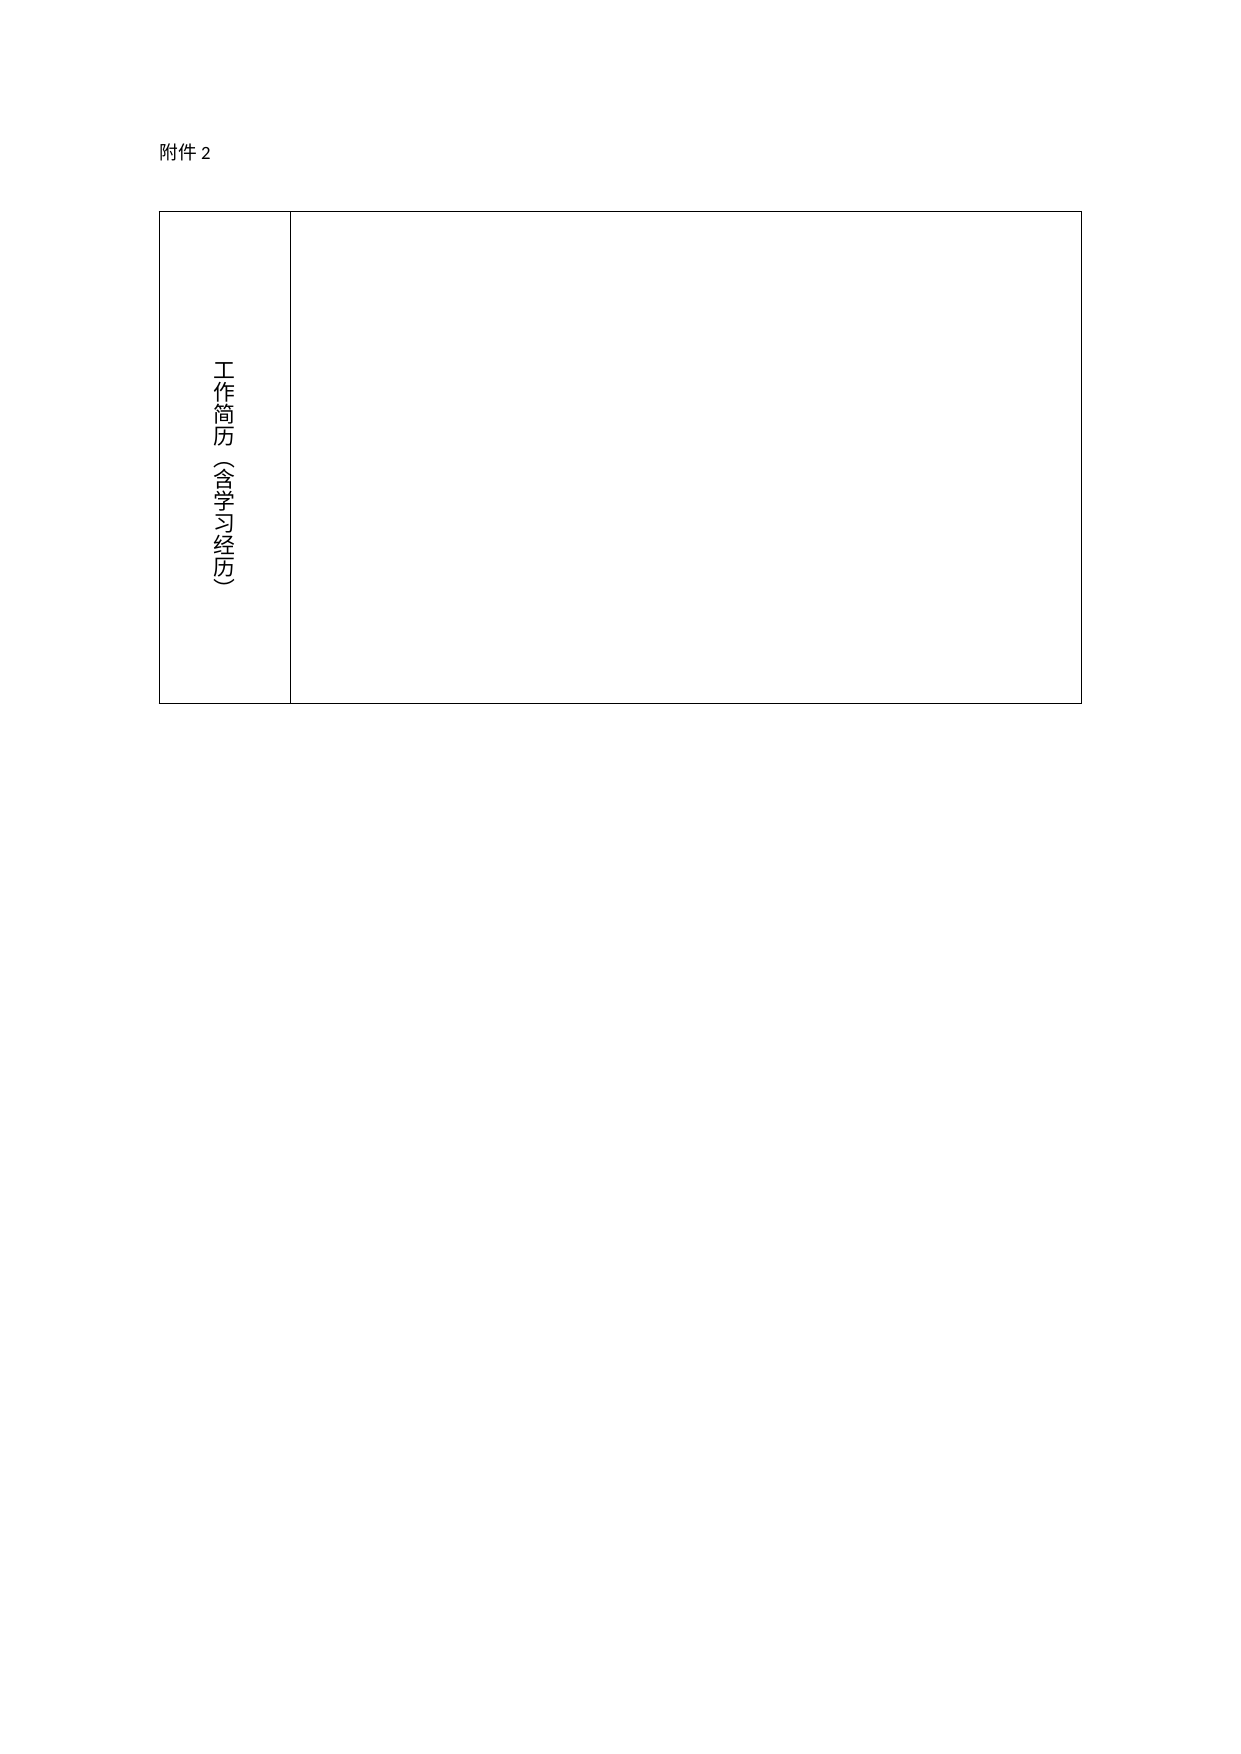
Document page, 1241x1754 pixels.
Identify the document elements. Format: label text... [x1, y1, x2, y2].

table_cell 工作简历（含学习经历） [160, 212, 290, 703]
table_cell [291, 212, 1081, 703]
